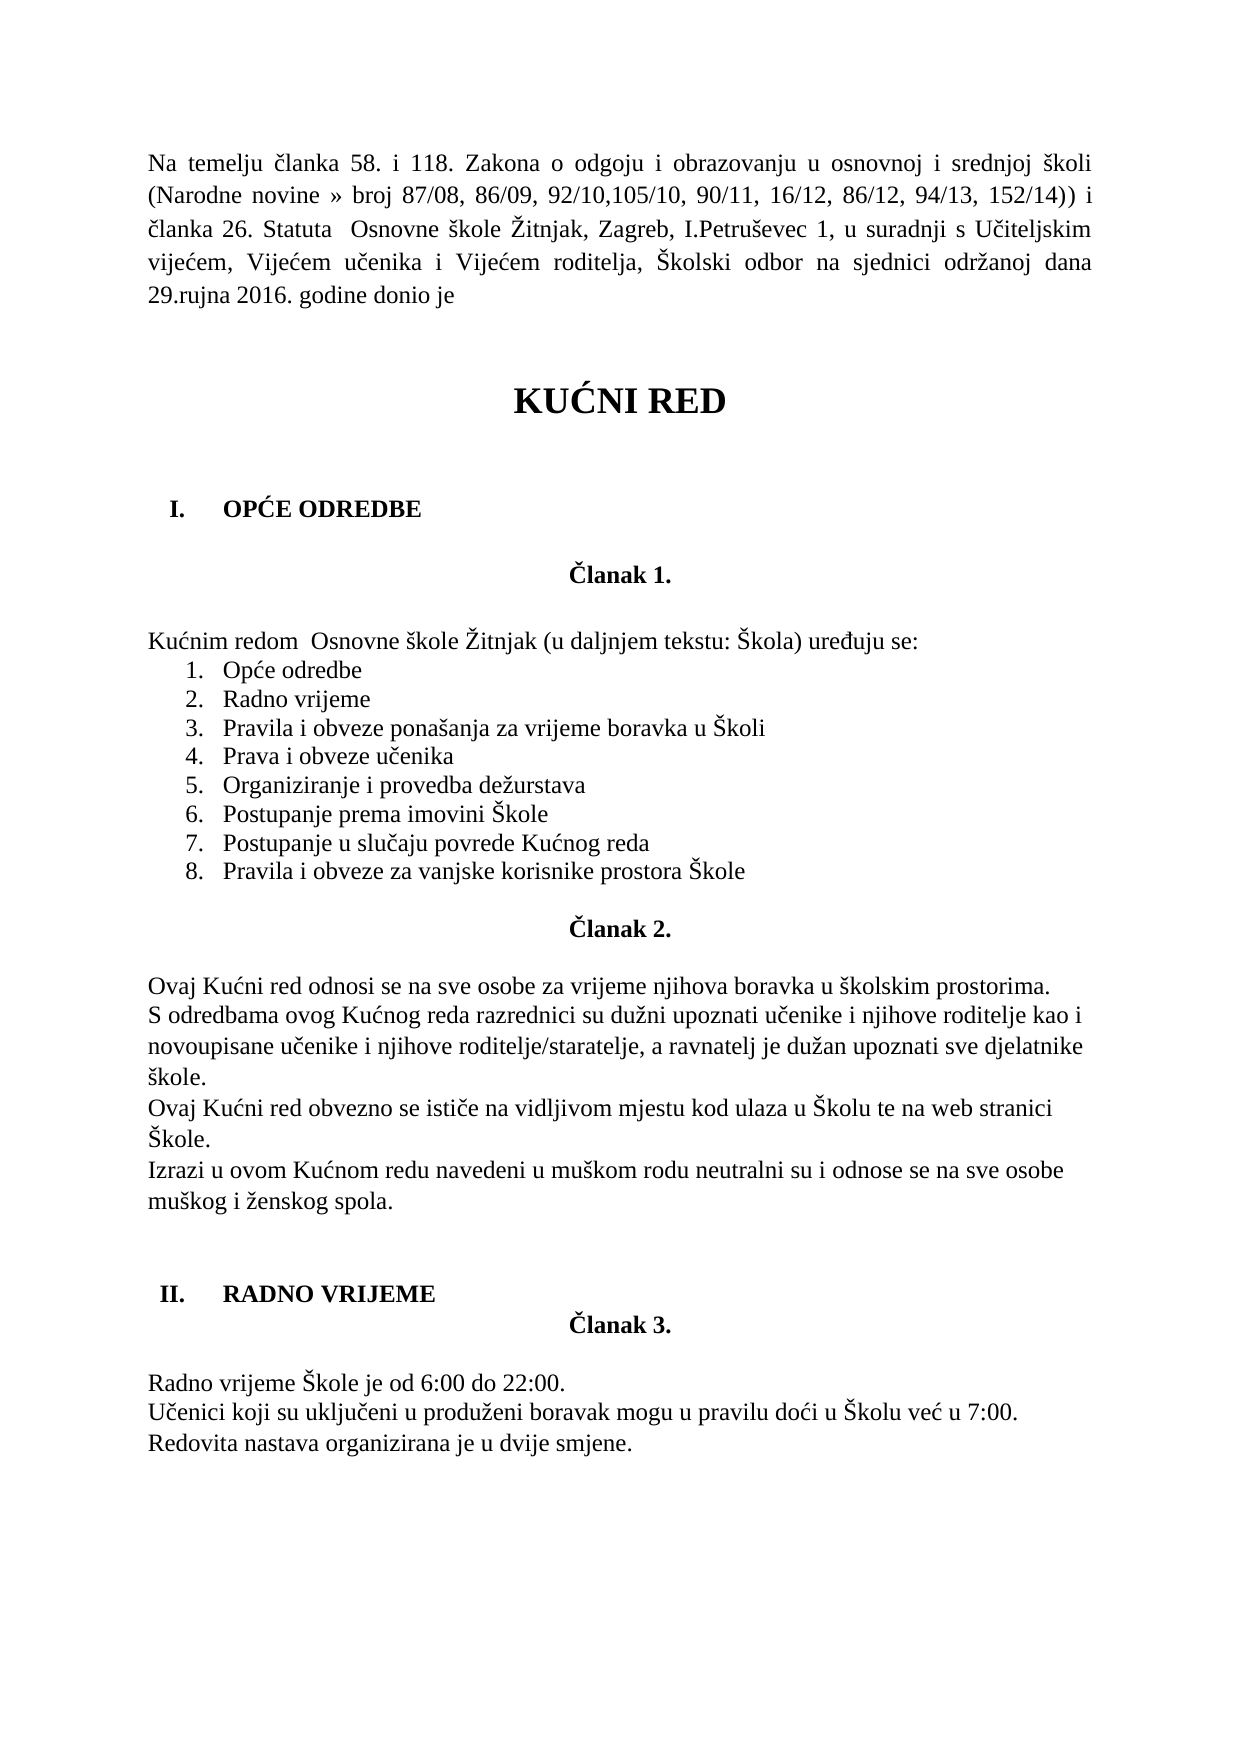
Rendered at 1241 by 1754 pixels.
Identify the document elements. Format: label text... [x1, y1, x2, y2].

list RADNO VRIJEME [185, 1279, 1093, 1308]
text Kućnim redom Osnovne škole Žitnjak (u daljnjem tekstu: Škola) uređuju se: [148, 626, 1093, 655]
text Učenici koji su uključeni u produženi boravak mogu u pravilu doći u Školu već u 7:00. [148, 1397, 1093, 1426]
list Opće odredbe [185, 655, 1093, 684]
text Na temelju članka 58. i 118. Zakona o odgoju i obrazovanju u osnovnoj i srednjoj školi (Narodne novine » broj 87/08, 86/09, 92/10,105/10, 90/11, 16/12, 86/12, 94/13, 152/14)) i članka 26. Statuta Osnovne škole Žitnjak, Zagreb, I.Petruševec 1, u suradnji s Učiteljskim vijećem, Vijećem učenika i Vijećem roditelja, Školski odbor na sjednici održanoj dana 29.rujna 2016. godine donio je [148, 148, 1093, 308]
text Članak 1. [148, 560, 1093, 589]
text Ovaj Kućni red obvezno se ističe na vidljivom mjestu kod ulaza u Školu te na web stranici Škole. [148, 1093, 1093, 1153]
list Postupanje u slučaju povrede Kućnog reda [185, 828, 1093, 856]
text S odredbama ovog Kućnog reda razrednici su dužni upoznati učenike i njihove roditelje kao i novoupisane učenike i njihove roditelje/staratelje, a ravnatelj je dužan upoznati sve djelatnike škole. [148, 1000, 1093, 1091]
text KUĆNI RED [148, 379, 1093, 422]
text Članak 2. [148, 914, 1093, 943]
text Ovaj Kućni red odnosi se na sve osobe za vrijeme njihova boravka u školskim prostorima. [148, 971, 1093, 1000]
text Radno vrijeme Škole je od 6:00 do 22:00. [148, 1368, 1093, 1397]
list Postupanje prema imovini Škole [185, 799, 1093, 828]
list Pravila i obveze za vanjske korisnike prostora Škole [185, 856, 1093, 885]
list Organiziranje i provedba dežurstava [185, 770, 1093, 799]
list OPĆE ODREDBE [185, 494, 1093, 523]
list Radno vrijeme [185, 684, 1093, 713]
list Pravila i obveze ponašanja za vrijeme boravka u Školi [185, 713, 1093, 741]
text Redovita nastava organizirana je u dvije smjene. [148, 1428, 1093, 1457]
list Prava i obveze učenika [185, 741, 1093, 770]
text Izrazi u ovom Kućnom redu navedeni u muškom rodu neutralni su i odnose se na sve osobe muškog i ženskog spola. [148, 1155, 1093, 1215]
text Članak 3. [148, 1311, 1093, 1339]
